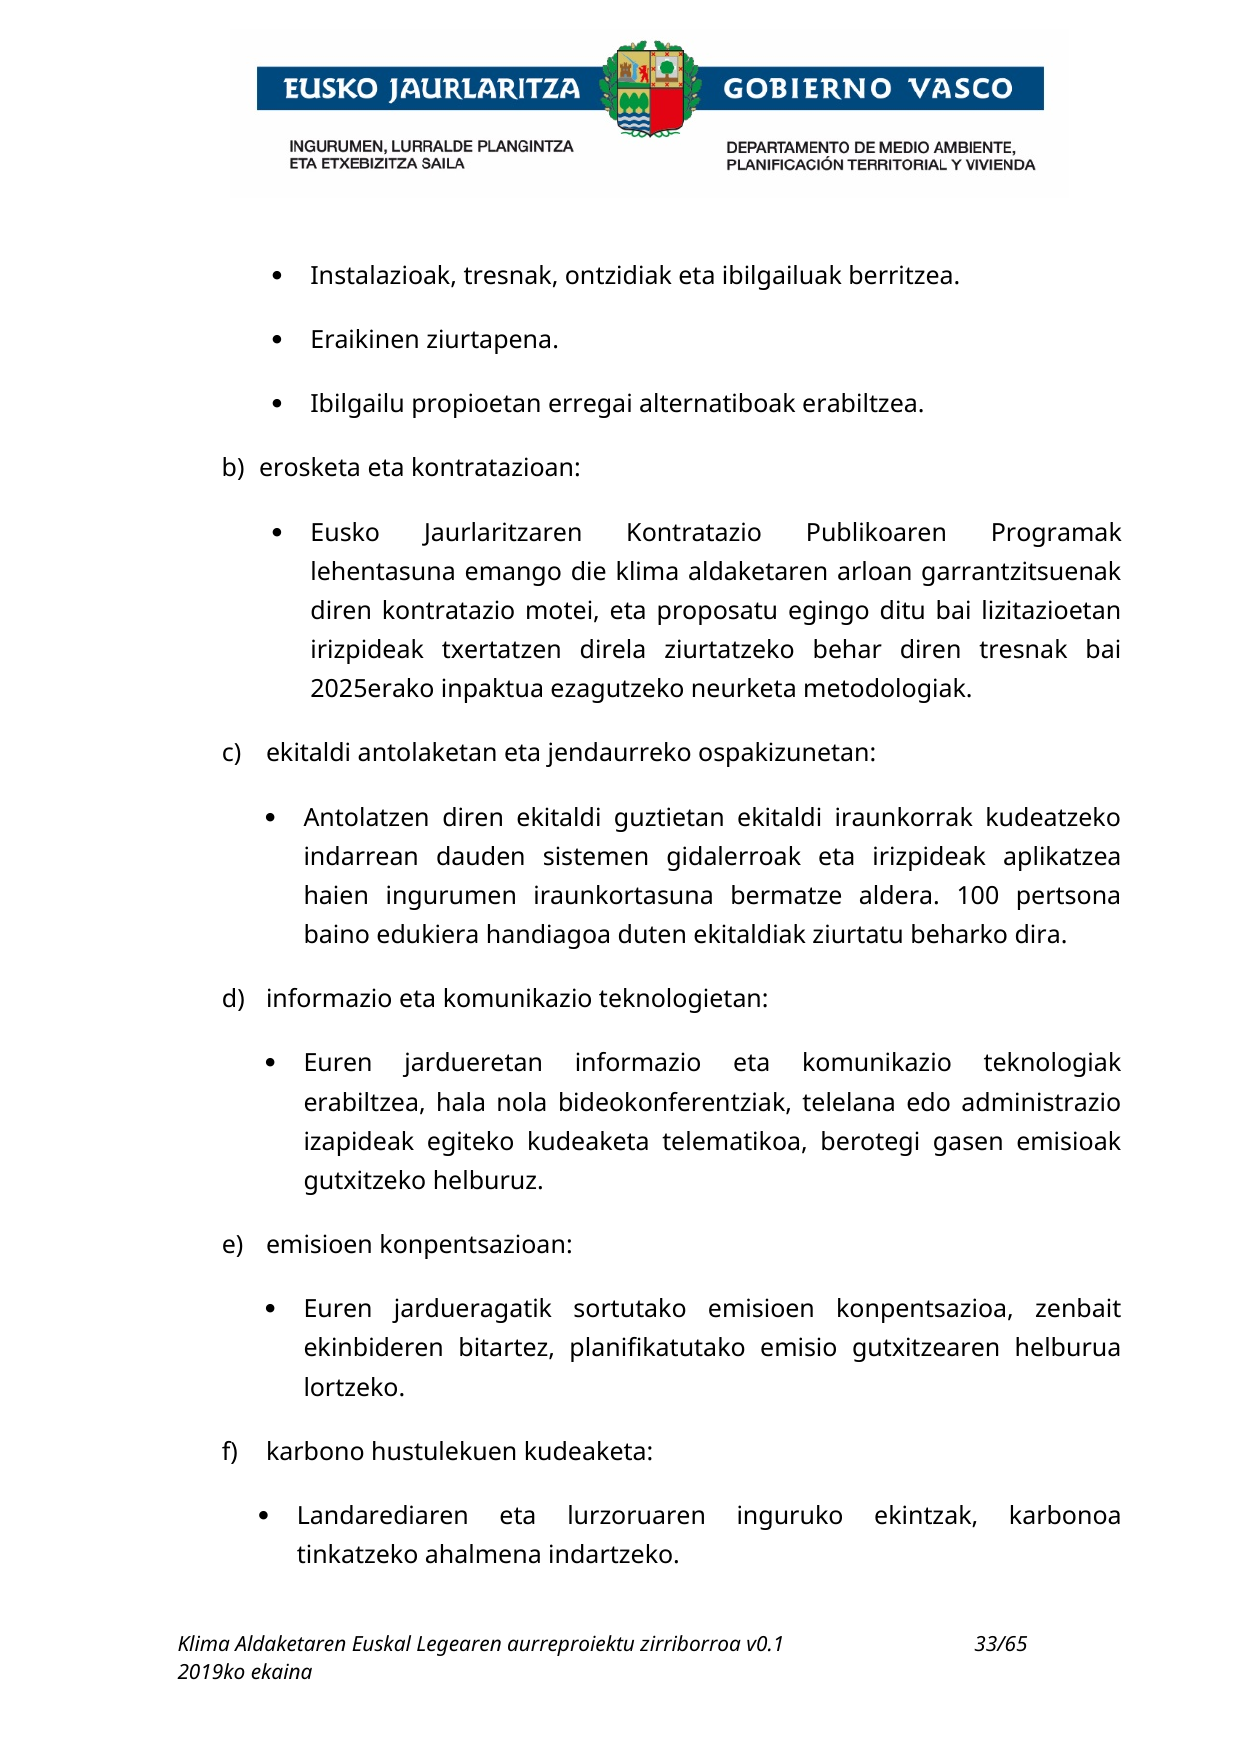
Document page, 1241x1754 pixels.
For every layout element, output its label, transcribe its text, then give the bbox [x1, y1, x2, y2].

list Landarediaren eta lurzoruaren inguruko ekintzak, karbonoa tinkatzeko ahalmena indartzeko. [259, 1497, 1122, 1571]
list Euren jardueragatik sortutako emisioen konpentsazioa, zenbait ekinbideren bitartez, planifikatutako emisio gutxitzearen helburua lortzeko. [266, 1291, 1122, 1403]
list karbono hustulekuen kudeaketa: [222, 1433, 1122, 1467]
picture [230, 29, 1069, 198]
list Eraikinen ziurtapena. [273, 322, 1122, 356]
list Euren jardueretan informazio eta komunikazio teknologiak erabiltzea, hala nola bideokonferentziak, telelana edo administrazio izapideak egiteko kudeaketa telematikoa, berotegi gasen emisioak gutxitzeko helburuz. [266, 1045, 1122, 1197]
list erosketa eta kontratazioan: [221, 450, 1122, 484]
list informazio eta komunikazio teknologietan: [222, 981, 1122, 1015]
list Instalazioak, tresnak, ontzidiak eta ibilgailuak berritzea. [273, 257, 1122, 292]
list Antolatzen diren ekitaldi guztietan ekitaldi iraunkorrak kudeatzeko indarrean dauden sistemen gidalerroak eta irizpideak aplikatzea haien ingurumen iraunkortasuna bermatze aldera. 100 pertsona baino edukiera handiagoa duten ekitaldiak ziurtatu beharko dira. [266, 799, 1122, 951]
list ekitaldi antolaketan eta jendaurreko ospakizunetan: [222, 735, 1122, 769]
list emisioen konpentsazioan: [222, 1227, 1122, 1261]
list Ibilgailu propioetan erregai alternatiboak erabiltzea. [273, 386, 1122, 420]
list Eusko Jaurlaritzaren Kontratazio Publikoaren Programak lehentasuna emango die klima aldaketaren arloan garrantzitsuenak diren kontratazio motei, eta proposatu egingo ditu bai lizitazioetan irizpideak txertatzen direla ziurtatzeko behar diren tresnak bai 2025erako inpaktua ezagutzeko neurketa metodologiak. [273, 514, 1122, 705]
